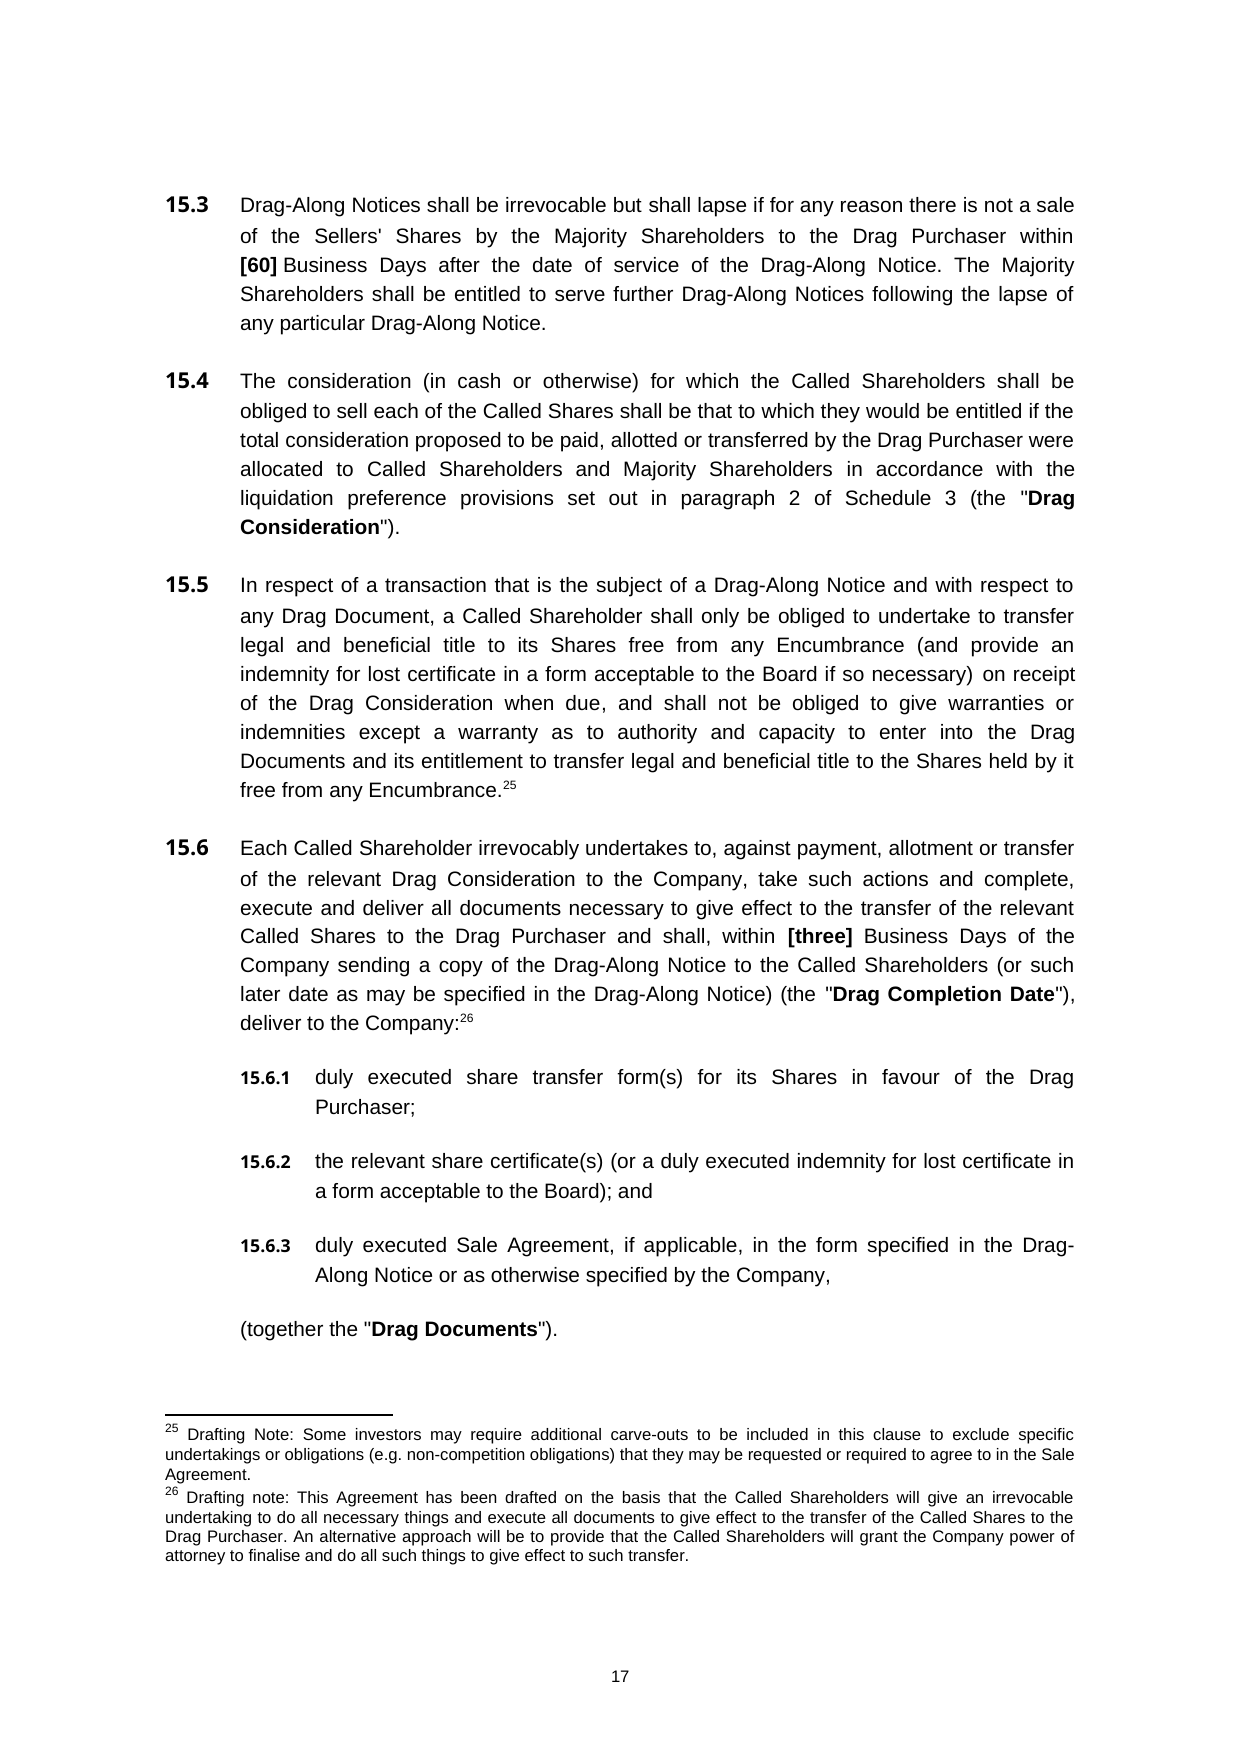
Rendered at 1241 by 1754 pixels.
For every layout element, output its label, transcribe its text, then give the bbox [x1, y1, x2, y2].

text The consideration (in cash or otherwise) for which the Called Shareholders shall be obliged to sell each of the Called Shares shall be that to which they would be entitled if the total consideration proposed to be paid, allotted or transferred by the Drag Purchaser were allocated to Called Shareholders and Majority Shareholders in accordance with the liquidation preference provisions set out in paragraph 2 of Schedule 3 (the "Drag Consideration"). [165, 364, 1075, 539]
text Each Called Shareholder irrevocably undertakes to, against payment, allotment or transfer of the relevant Drag Consideration to the Company, take such actions and complete, execute and deliver all documents necessary to give effect to the transfer of the relevant Called Shares to the Drag Purchaser and shall, within [three] Business Days of the Company sending a copy of the Drag-Along Notice to the Called Shareholders (or such later date as may be specified in the Drag-Along Notice) (the "Drag Completion Date"), deliver to the Company: [165, 832, 1075, 1035]
text duly executed share transfer form(s) for its Shares in favour of the Drag Purchaser; [240, 1065, 1075, 1119]
text In respect of a transaction that is the subject of a Drag-Along Notice and with respect to any Drag Document, a Called Shareholder shall only be obliged to undertake to transfer legal and beneficial title to its Shares free from any Encumbrance (and provide an indemnity for lost certificate in a form acceptable to the Board if so necessary) on receipt of the Drag Consideration when due, and shall not be obliged to give warranties or indemnities except a warranty as to authority and capacity to enter into the Drag Documents and its entitlement to transfer legal and beneficial title to the Shares held by it free from any Encumbrance. [165, 569, 1075, 802]
text (together the "Drag Documents"). [240, 1316, 1075, 1340]
text the relevant share certificate(s) (or a duly executed indemnity for lost certificate in a form acceptable to the Board); and [240, 1149, 1075, 1203]
text duly executed Sale Agreement, if applicable, in the form specified in the Drag-Along Notice or as otherwise specified by the Company, [240, 1233, 1075, 1286]
text Drag-Along Notices shall be irrevocable but shall lapse if for any reason there is not a sale of the Sellers' Shares by the Majority Shareholders to the Drag Purchaser within [60] Business Days after the date of service of the Drag-Along Notice. The Majority Shareholders shall be entitled to serve further Drag-Along Notices following the lapse of any particular Drag-Along Notice. [165, 189, 1075, 334]
